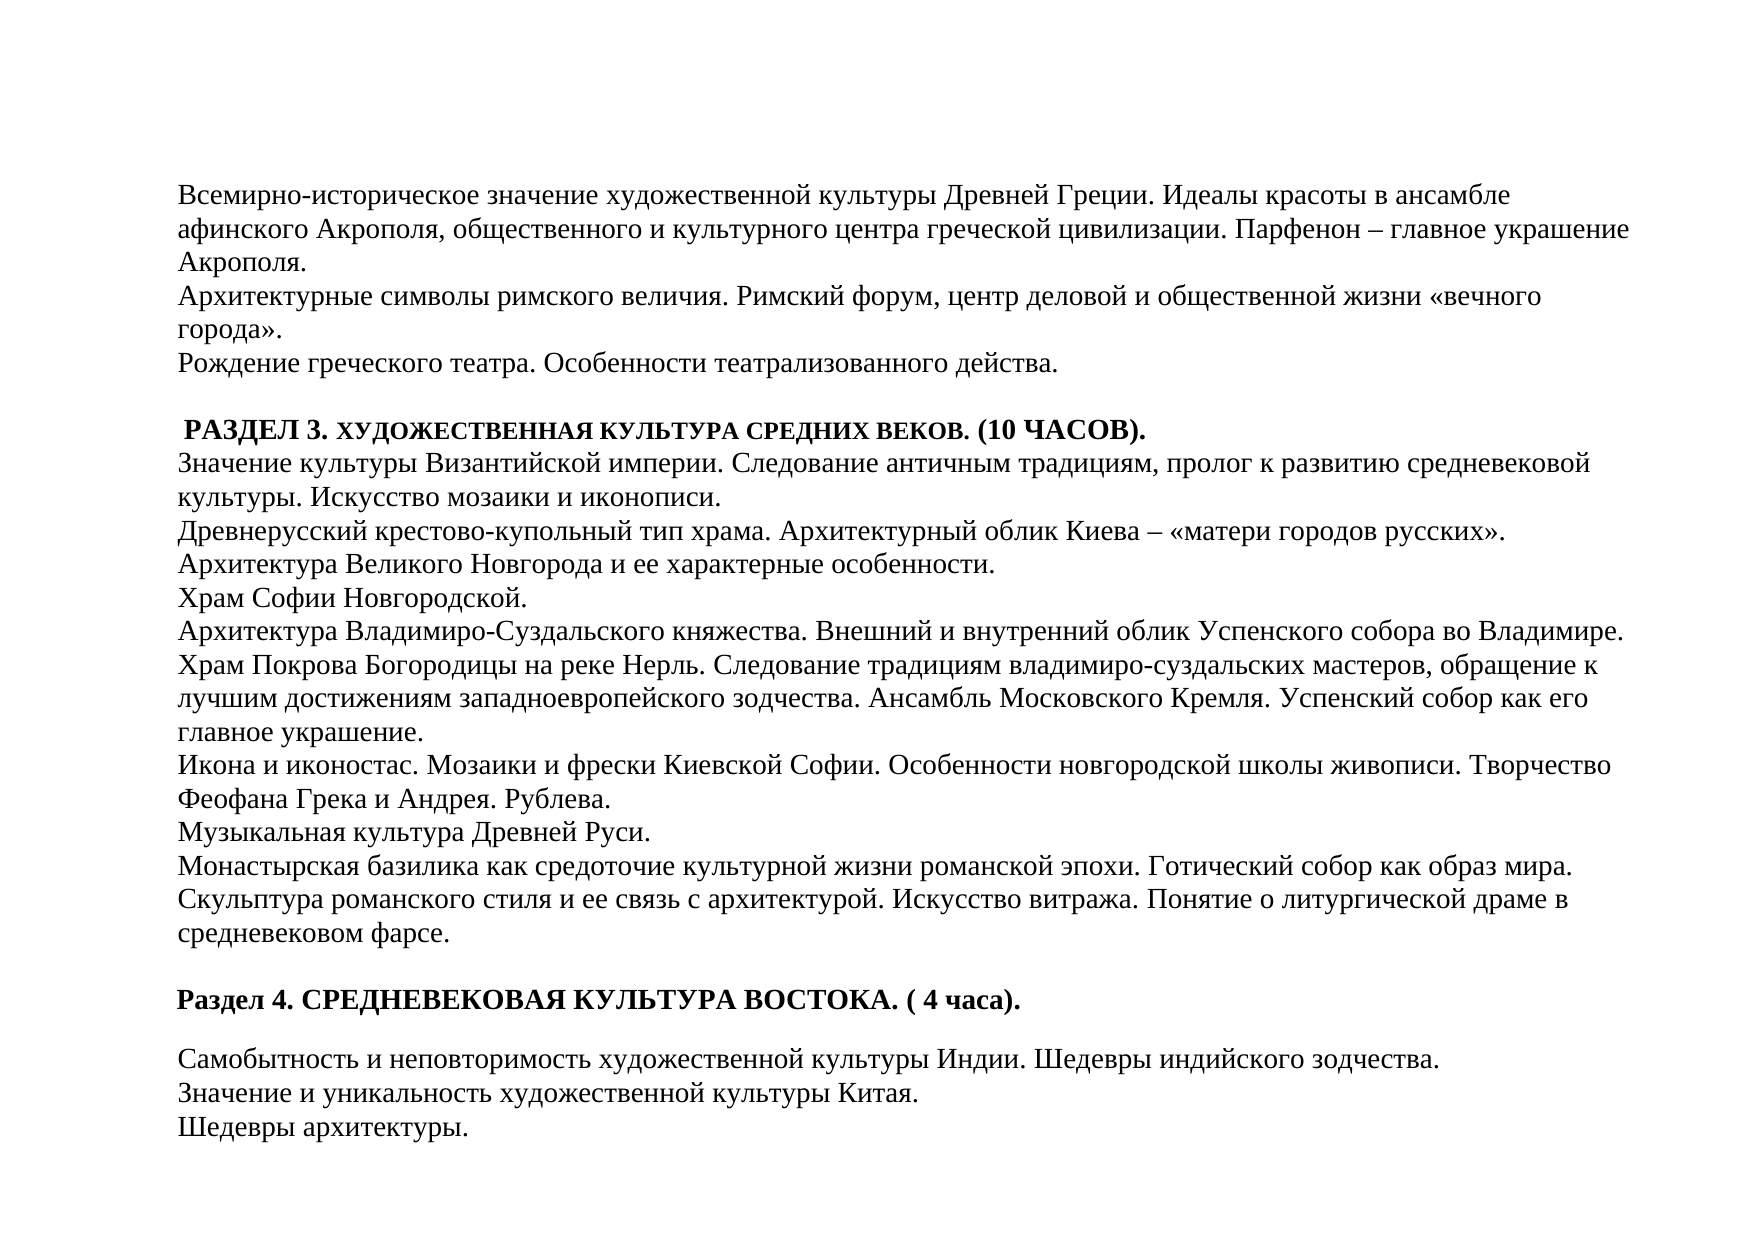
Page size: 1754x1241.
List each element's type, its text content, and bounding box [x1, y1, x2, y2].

text Скульптура романского стиля и ее связь с архитектурой. Искусство витража. Понятие о литургической драме в средневековом фарсе. [177, 882, 1636, 949]
text Музыкальная культура Древней Руси. [177, 814, 1636, 848]
text Значение и уникальность художественной культуры Китая. [177, 1075, 1636, 1109]
text Раздел 4. СРЕДНЕВЕКОВАЯ КУЛЬТУРА ВОСТОКА. ( 4 часа). [118, 982, 1636, 1016]
text Значение культуры Византийской империи. Следование античным традициям, пролог к развитию средневековой культуры. Искусство мозаики и иконописи. [177, 446, 1636, 513]
title Раздел 3. ХУДОЖЕСТВЕННАЯ КУЛЬТУРА СРЕДНих веков. (10 часов). [118, 412, 1636, 446]
text Архитектурные символы римского величия. Римский форум, центр деловой и общественной жизни «вечного города». [177, 278, 1636, 345]
text Шедевры архитектуры. [177, 1109, 1636, 1142]
text Монастырская базилика как средоточие культурной жизни романской эпохи. Готический собор как образ мира. [177, 848, 1636, 882]
text Икона и иконостас. Мозаики и фрески Киевской Софии. Особенности новгородской школы живописи. Творчество Феофана Грека и Андрея. Рублева. [177, 747, 1636, 814]
text Архитектура Владимиро-Суздальского княжества. Внешний и внутренний облик Успенского собора во Владимире. Храм Покрова Богородицы на реке Нерль. Следование традициям владимиро-суздальских мастеров, обращение к лучшим достижениям западноевропейского зодчества. Ансамбль Московского Кремля. Успенский собор как его главное украшение. [177, 613, 1636, 747]
text Рождение греческого театра. Особенности театрализованного действа. [177, 345, 1636, 378]
text Самобытность и неповторимость художественной культуры Индии. Шедевры индийского зодчества. [177, 1042, 1636, 1075]
text Всемирно-историческое значение художественной культуры Древней Греции. Идеалы красоты в ансамбле афинского Акрополя, общественного и культурного центра греческой цивилизации. Парфенон – главное украшение Акрополя. [177, 177, 1636, 278]
text Древнерусский крестово-купольный тип храма. Архитектурный облик Киева – «матери городов русских». Архитектура Великого Новгорода и ее характерные особенности. [177, 513, 1636, 580]
text Храм Софии Новгородской. [177, 580, 1636, 613]
